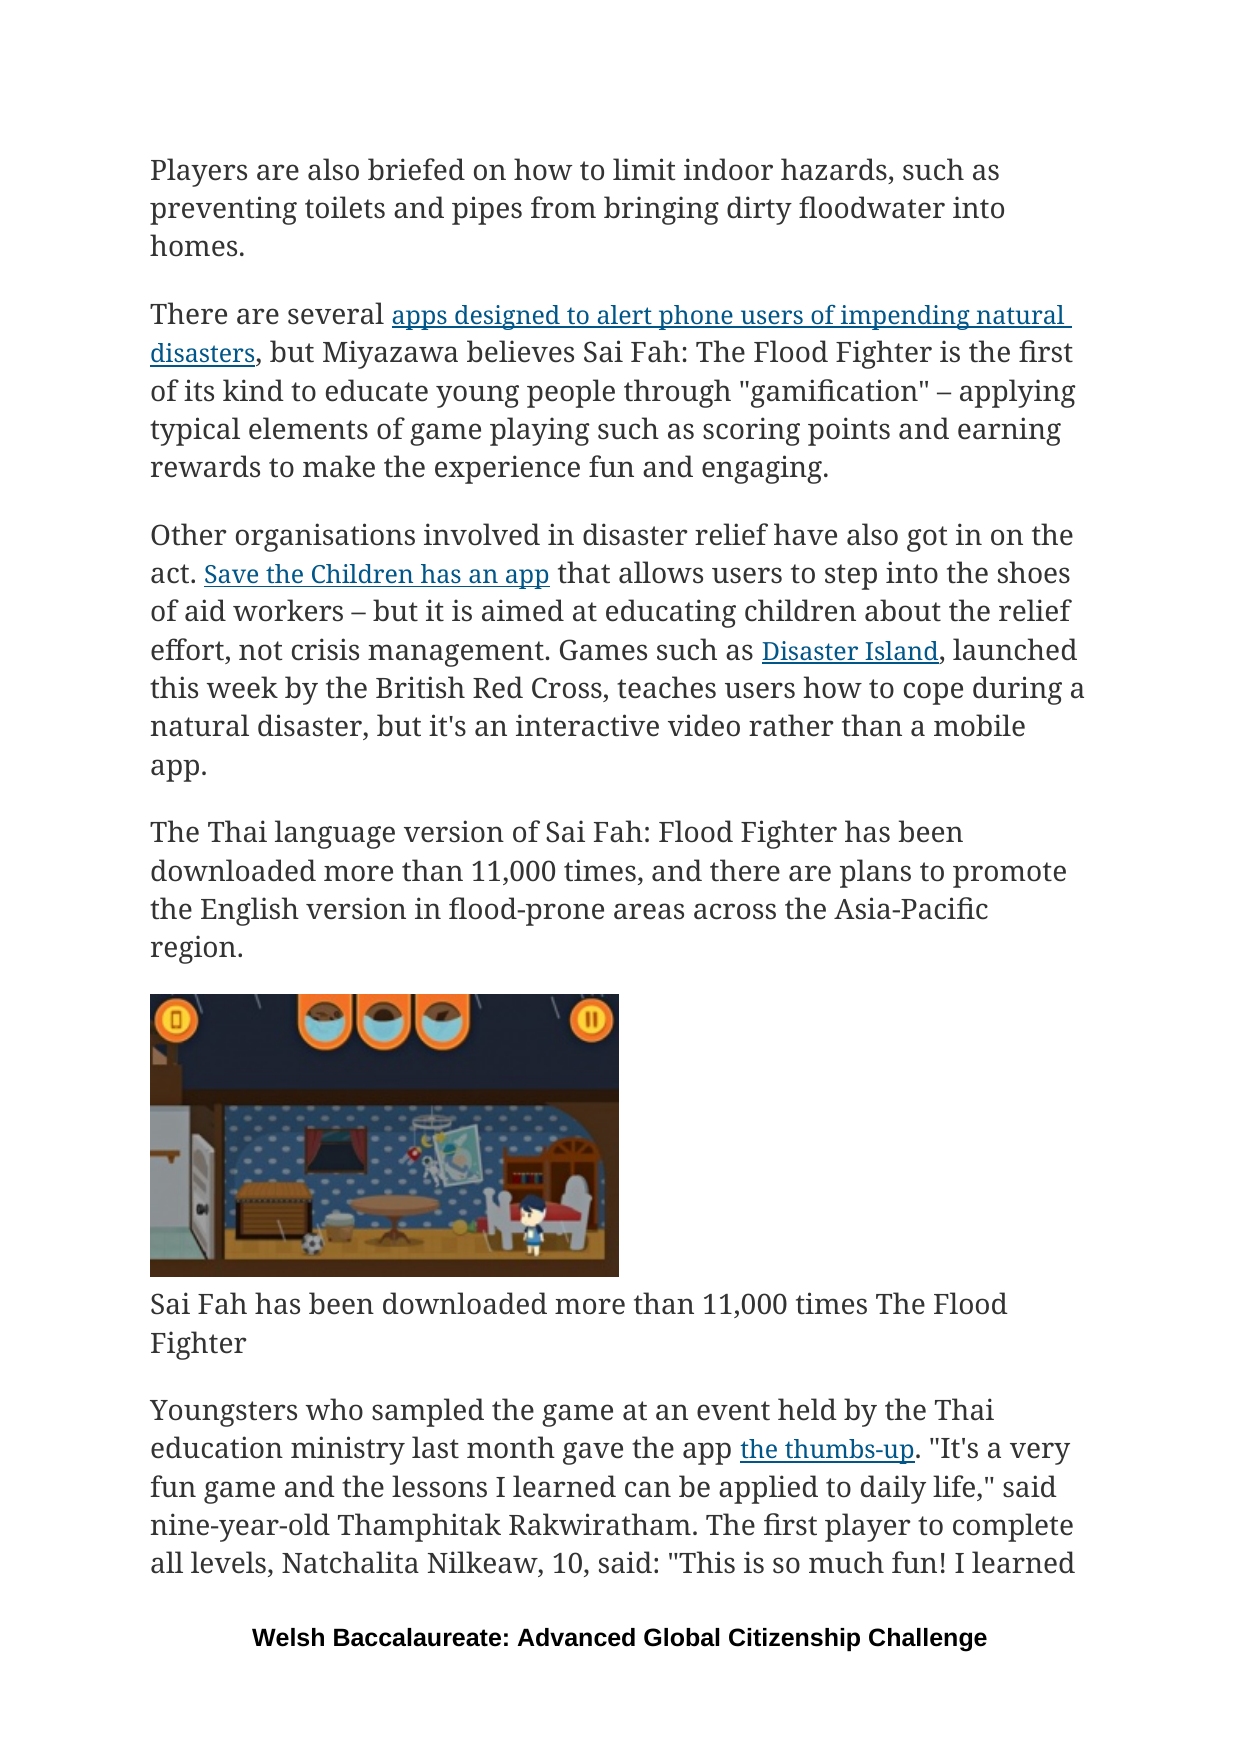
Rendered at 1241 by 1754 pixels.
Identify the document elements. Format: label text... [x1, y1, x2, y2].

text There are several apps designed to alert phone users of impending natural disasters, but Miyazawa believes Sai Fah: The Flood Fighter is the first of its kind to educate young people through "gamification" – applying typical elements of game playing such as scoring points and earning rewards to make the experience fun and engaging. [150, 294, 1090, 486]
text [150, 1390, 1090, 1582]
picture [150, 994, 619, 1277]
text Sai Fah has been downloaded more than 11,000 times The Flood Fighter [150, 1284, 1090, 1361]
text The Thai language version of Sai Fah: Flood Fighter has been downloaded more than 11,000 times, and there are plans to promote the English version in flood-prone areas across the Asia-Pacific region. [150, 812, 1090, 966]
text Players are also briefed on how to limit indoor hazards, such as preventing toilets and pipes from bringing dirty floodwater into homes. [150, 150, 1090, 265]
text Other organisations involved in disaster relief have also got in on the act. Save the Children has an app that allows users to step into the shoes of aid workers – but it is aimed at educating children about the relief effort, not crisis management. Games such as Disaster Island, launched this week by the British Red Cross, teaches users how to cope during a natural disaster, but it's an interactive video rather than a mobile app. [150, 515, 1090, 783]
